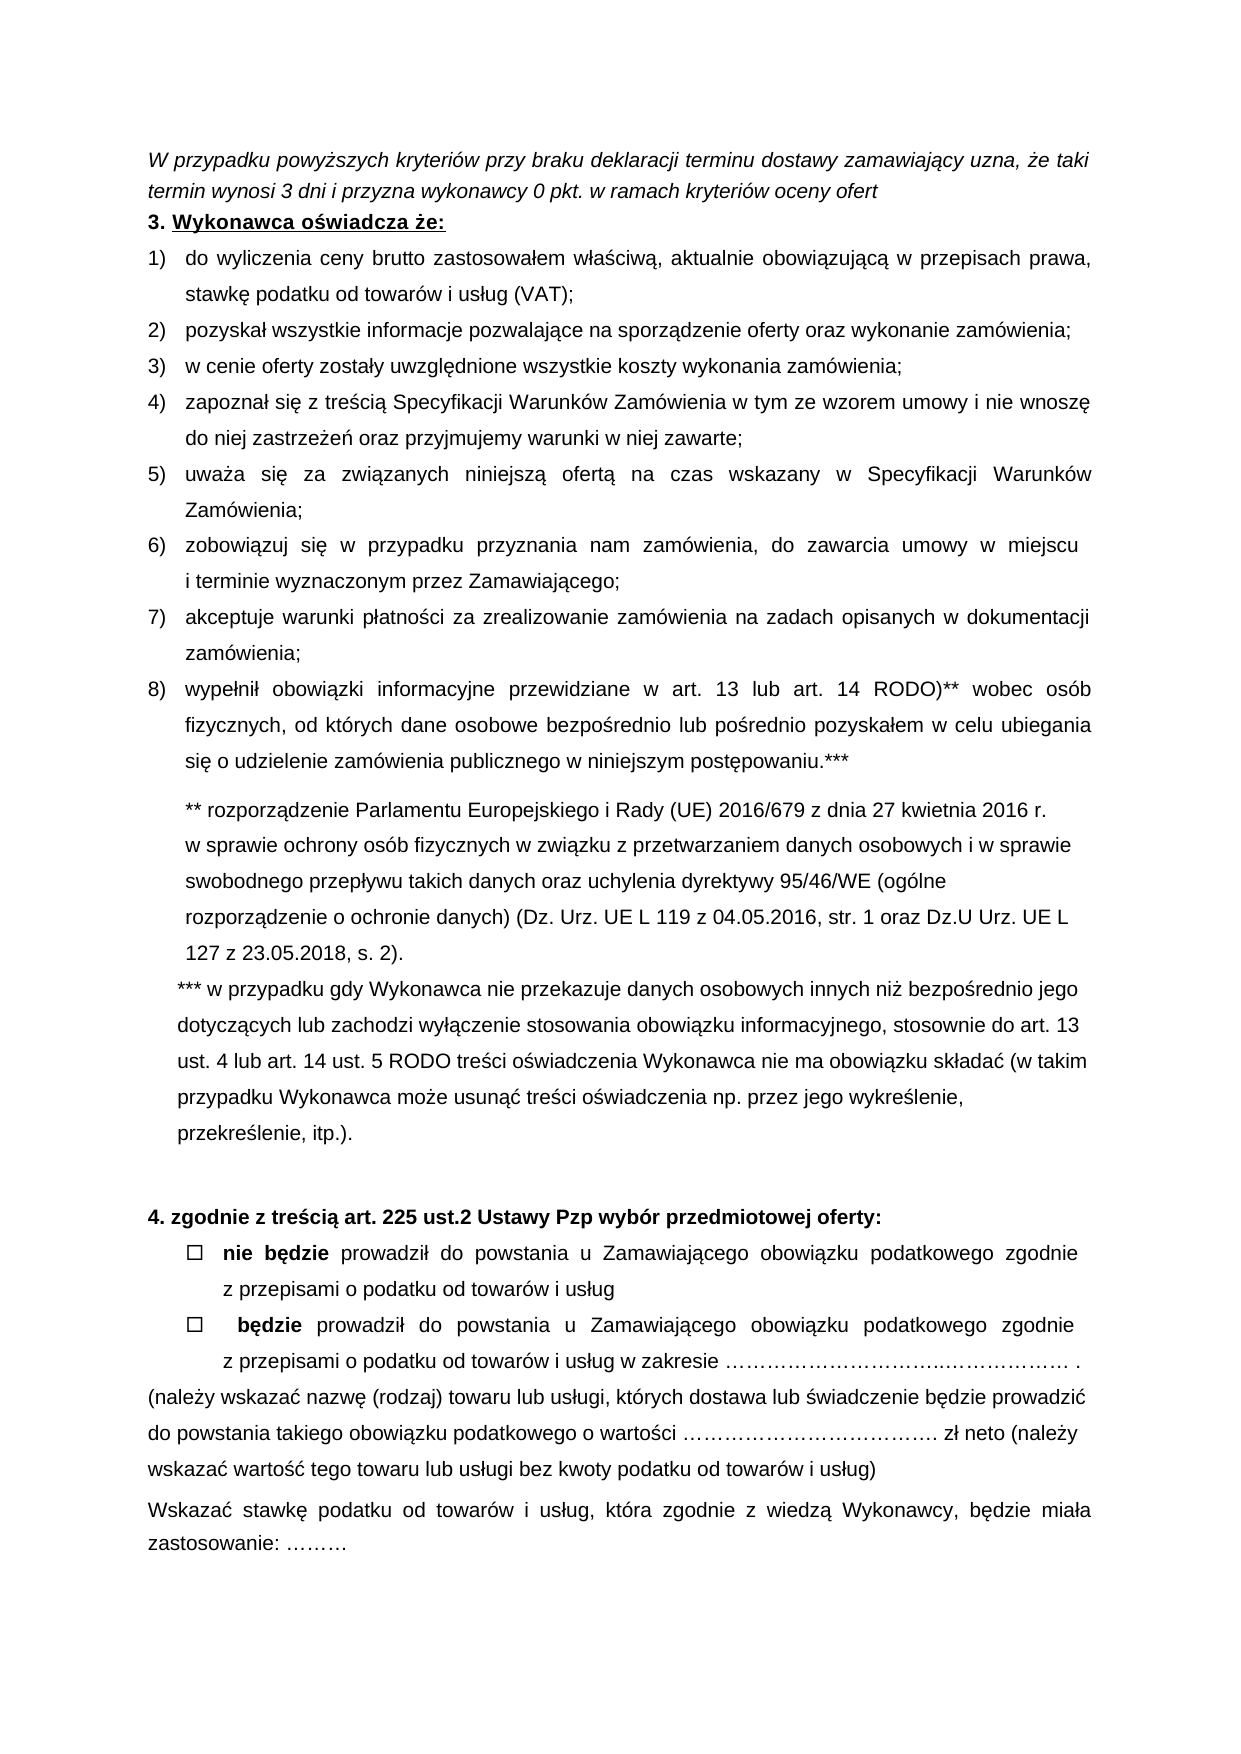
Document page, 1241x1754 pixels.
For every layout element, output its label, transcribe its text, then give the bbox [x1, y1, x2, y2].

list akceptuje warunki płatności za zrealizowanie zamówienia na zadach opisanych w dokumentacji zamówienia; [148, 605, 1090, 665]
list wypełnił obowiązki informacyjne przewidziane w art. 13 lub art. 14 RODO)** wobec osób fizycznych, od których dane osobowe bezpośrednio lub pośrednio pozyskałem w celu ubiegania się o udzielenie zamówienia publicznego w niniejszym postępowaniu.*** [148, 677, 1093, 773]
list w cenie oferty zostały uwzględnione wszystkie koszty wykonania zamówienia; [148, 354, 1093, 378]
list będzie prowadził do powstania u Zamawiającego obowiązku podatkowego zgodnie z przepisami o podatku od towarów i usług w zakresie …………………………..……………… . [185, 1313, 1090, 1373]
list nie będzie prowadził do powstania u Zamawiającego obowiązku podatkowego zgodnie z przepisami o podatku od towarów i usług [185, 1241, 1090, 1301]
list do wyliczenia ceny brutto zastosowałem właściwą, aktualnie obowiązującą w przepisach prawa, stawkę podatku od towarów i usług (VAT); [148, 246, 1093, 306]
text *** w przypadku gdy Wykonawca nie przekazuje danych osobowych innych niż bezpośrednio jego dotyczących lub zachodzi wyłączenie stosowania obowiązku informacyjnego, stosownie do art. 13 ust. 4 lub art. 14 ust. 5 RODO treści oświadczenia Wykonawca nie ma obowiązku składać (w takim przypadku Wykonawca może usunąć treści oświadczenia np. przez jego wykreślenie, przekreślenie, itp.). [177, 977, 1093, 1145]
list uważa się za związanych niniejszą ofertą na czas wskazany w Specyfikacji Warunków Zamówienia; [148, 461, 1093, 521]
text (należy wskazać nazwę (rodzaj) towaru lub usługi, których dostawa lub świadczenie będzie prowadzić do powstania takiego obowiązku podatkowego o wartości ………………………………. zł neto (należy wskazać wartość tego towaru lub usługi bez kwoty podatku od towarów i usług) [148, 1385, 1090, 1481]
text W przypadku powyższych kryteriów przy braku deklaracji terminu dostawy zamawiający uzna, że taki termin wynosi 3 dni i przyzna wykonawcy 0 pkt. w ramach kryteriów oceny ofert [148, 148, 1093, 203]
list zapoznał się z treścią Specyfikacji Warunków Zamówienia w tym ze wzorem umowy i nie wnoszę do niej zastrzeżeń oraz przyjmujemy warunki w niej zawarte; [148, 389, 1093, 449]
list pozyskał wszystkie informacje pozwalające na sporządzenie oferty oraz wykonanie zamówienia; [148, 318, 1093, 342]
text 3. Wykonawca oświadcza że: [148, 210, 1093, 234]
text Wskazać stawkę podatku od towarów i usług, która zgodnie z wiedzą Wykonawcy, będzie miała zastosowanie: ……… [148, 1493, 1093, 1559]
text 4. zgodnie z treścią art. 225 ust.2 Ustawy Pzp wybór przedmiotowej oferty: [148, 1205, 1093, 1229]
list zobowiązuj się w przypadku przyznania nam zamówienia, do zawarcia umowy w miejscu i terminie wyznaczonym przez Zamawiającego; [148, 533, 1093, 593]
text ** rozporządzenie Parlamentu Europejskiego i Rady (UE) 2016/679 z dnia 27 kwietnia 2016 r. w sprawie ochrony osób fizycznych w związku z przetwarzaniem danych osobowych i w sprawie swobodnego przepływu takich danych oraz uchylenia dyrektywy 95/46/WE (ogólne rozporządzenie o ochronie danych) (Dz. Urz. UE L 119 z 04.05.2016, str. 1 oraz Dz.U Urz. UE L 127 z 23.05.2018, s. 2). [185, 797, 1093, 965]
